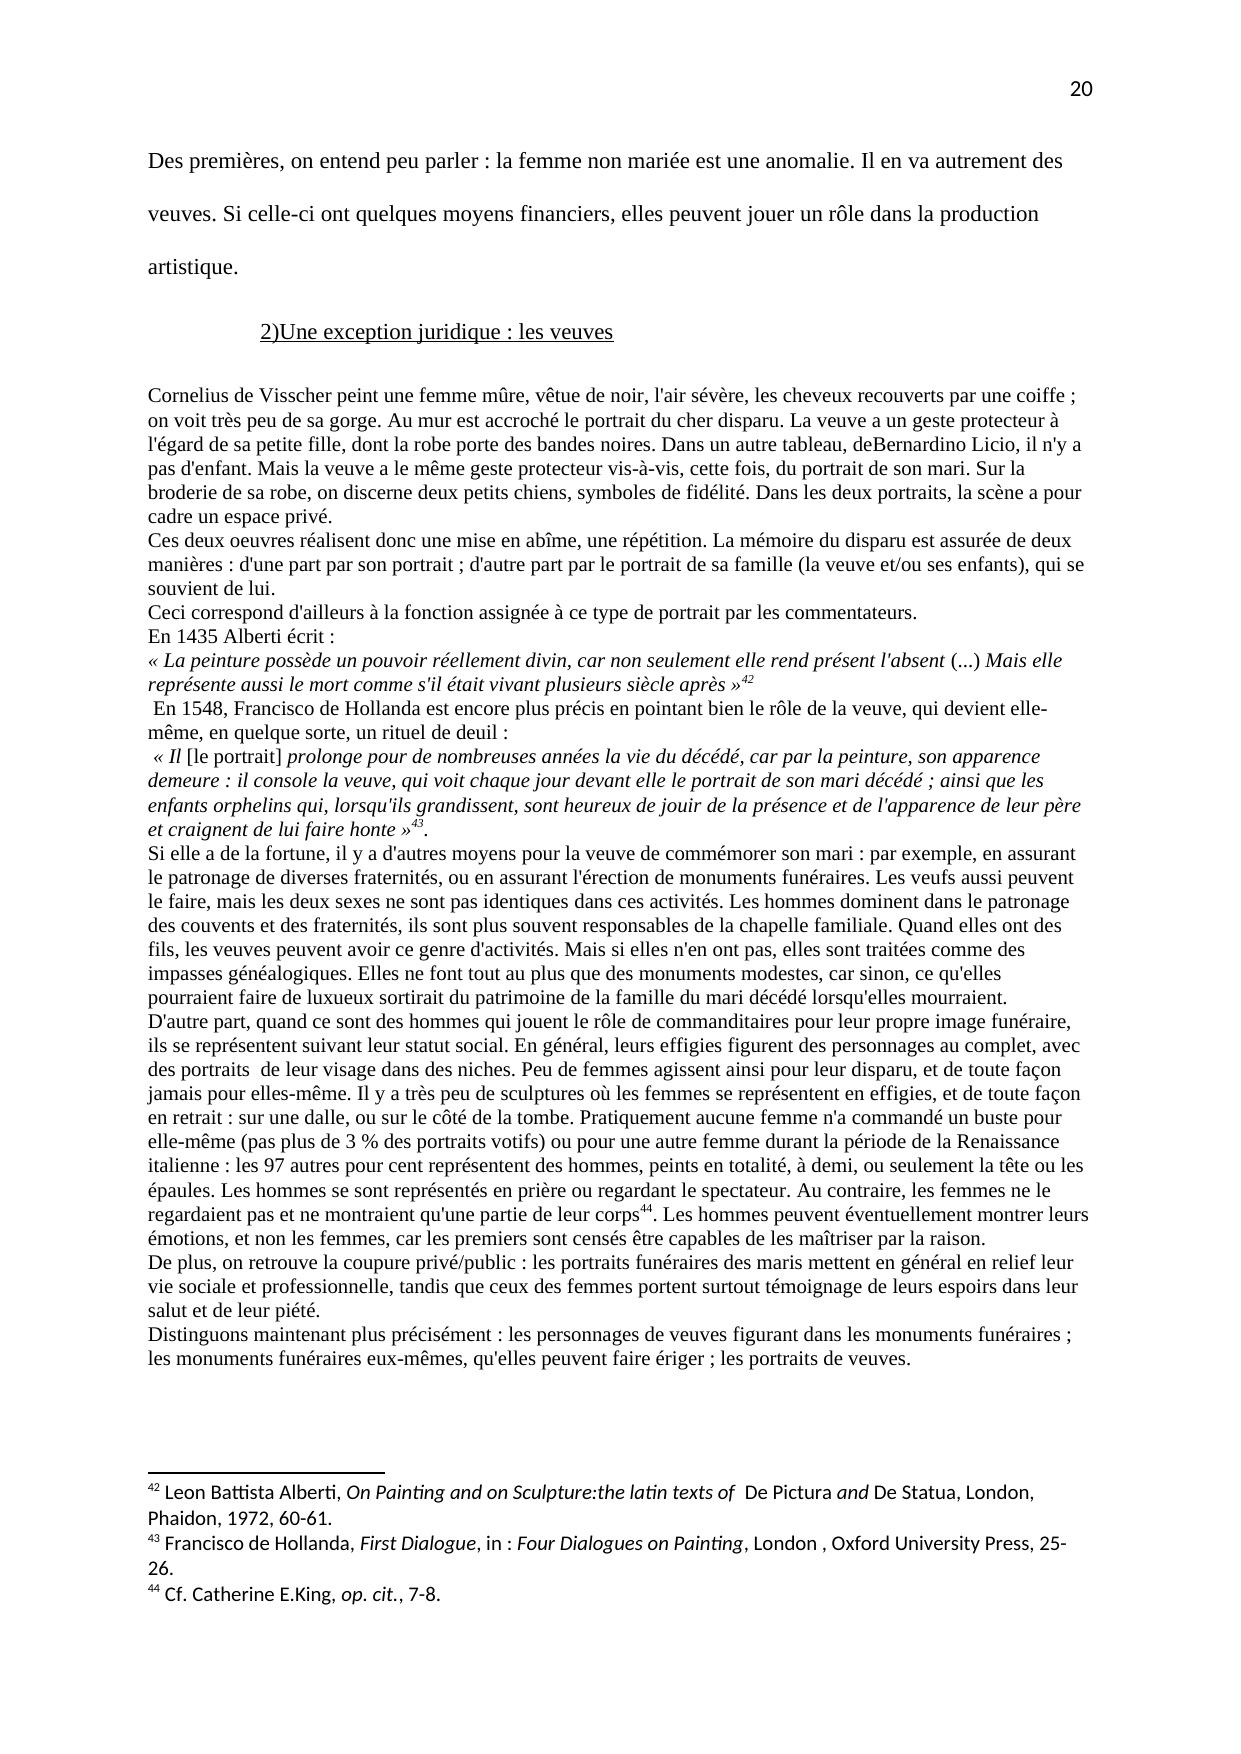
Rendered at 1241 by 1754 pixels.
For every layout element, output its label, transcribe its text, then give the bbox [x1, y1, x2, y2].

text Ces deux oeuvres réalisent donc une mise en abîme, une répétition. La mémoire du disparu est assurée de deux manières : d'une part par son portrait ; d'autre part par le portrait de sa famille (la veuve et/ou ses enfants), qui se souvient de lui. [148, 528, 1093, 600]
text En 1435 Alberti écrit : [148, 624, 1093, 648]
text Si elle a de la fortune, il y a d'autres moyens pour la veuve de commémorer son mari : par exemple, en assurant le patronage de diverses fraternités, ou en assurant l'érection de monuments funéraires. Les veufs aussi peuvent le faire, mais les deux sexes ne sont pas identiques dans ces activités. Les hommes dominent dans le patronage des couvents et des fraternités, ils sont plus souvent responsables de la chapelle familiale. Quand elles ont des fils, les veuves peuvent avoir ce genre d'activités. Mais si elles n'en ont pas, elles sont traitées comme des impasses généalogiques. Elles ne font tout au plus que des monuments modestes, car sinon, ce qu'elles pourraient faire de luxueux sortirait du patrimoine de la famille du mari décédé lorsqu'elles mourraient. [148, 841, 1093, 1009]
text « La peinture possède un pouvoir réellement divin, car non seulement elle rend présent l'absent (...) Mais elle représente aussi le mort comme s'il était vivant plusieurs siècle après » [148, 648, 1093, 696]
text De plus, on retrouve la coupure privé/public : les portraits funéraires des maris mettent en général en relief leur vie sociale et professionnelle, tandis que ceux des femmes portent surtout témoignage de leurs espoirs dans leur salut et de leur piété. [148, 1250, 1093, 1322]
text « Il [le portrait] prolonge pour de nombreuses années la vie du décédé, car par la peinture, son apparence demeure : il console la veuve, qui voit chaque jour devant elle le portrait de son mari décédé ; ainsi que les enfants orphelins qui, lorsqu'ils grandissent, sont heureux de jouir de la présence et de l'apparence de leur père et craignent de lui faire honte ». [148, 744, 1093, 841]
text D'autre part, quand ce sont des hommes qui jouent le rôle de commanditaires pour leur propre image funéraire, ils se représentent suivant leur statut social. En général, leurs effigies figurent des personnages au complet, avec des portraits de leur visage dans des niches. Peu de femmes agissent ainsi pour leur disparu, et de toute façon jamais pour elles-même. Il y a très peu de sculptures où les femmes se représentent en effigies, et de toute façon en retrait : sur une dalle, ou sur le côté de la tombe. Pratiquement aucune femme n'a commandé un buste pour elle-même (pas plus de 3 % des portraits votifs) ou pour une autre femme durant la période de la Renaissance italienne : les 97 autres pour cent représentent des hommes, peints en totalité, à demi, ou seulement la tête ou les épaules. Les hommes se sont représentés en prière ou regardant le spectateur. Au contraire, les femmes ne le regardaient pas et ne montraient qu'une partie de leur corps. Les hommes peuvent éventuellement montrer leurs émotions, et non les femmes, car les premiers sont censés être capables de les maîtriser par la raison. [148, 1009, 1093, 1250]
text En 1548, Francisco de Hollanda est encore plus précis en pointant bien le rôle de la veuve, qui devient elle-même, en quelque sorte, un rituel de deuil : [148, 696, 1093, 744]
text Distinguons maintenant plus précisément : les personnages de veuves figurant dans les monuments funéraires ; les monuments funéraires eux-mêmes, qu'elles peuvent faire ériger ; les portraits de veuves. [148, 1322, 1093, 1370]
text Cornelius de Visscher peint une femme mûre, vêtue de noir, l'air sévère, les cheveux recouverts par une coiffe ; on voit très peu de sa gorge. Au mur est accroché le portrait du cher disparu. La veuve a un geste protecteur à l'égard de sa petite fille, dont la robe porte des bandes noires. Dans un autre tableau, deBernardino Licio, il n'y a pas d'enfant. Mais la veuve a le même geste protecteur vis-à-vis, cette fois, du portrait de son mari. Sur la broderie de sa robe, on discerne deux petits chiens, symboles de fidélité. Dans les deux portraits, la scène a pour cadre un espace privé. [148, 383, 1093, 528]
text 2)Une exception juridique : les veuves [260, 318, 1093, 344]
text Ceci correspond d'ailleurs à la fonction assignée à ce type de portrait par les commentateurs. [148, 600, 1093, 624]
text Des premières, on entend peu parler : la femme non mariée est une anomalie. Il en va autrement des veuves. Si celle-ci ont quelques moyens financiers, elles peuvent jouer un rôle dans la production artistique. [148, 148, 1093, 279]
